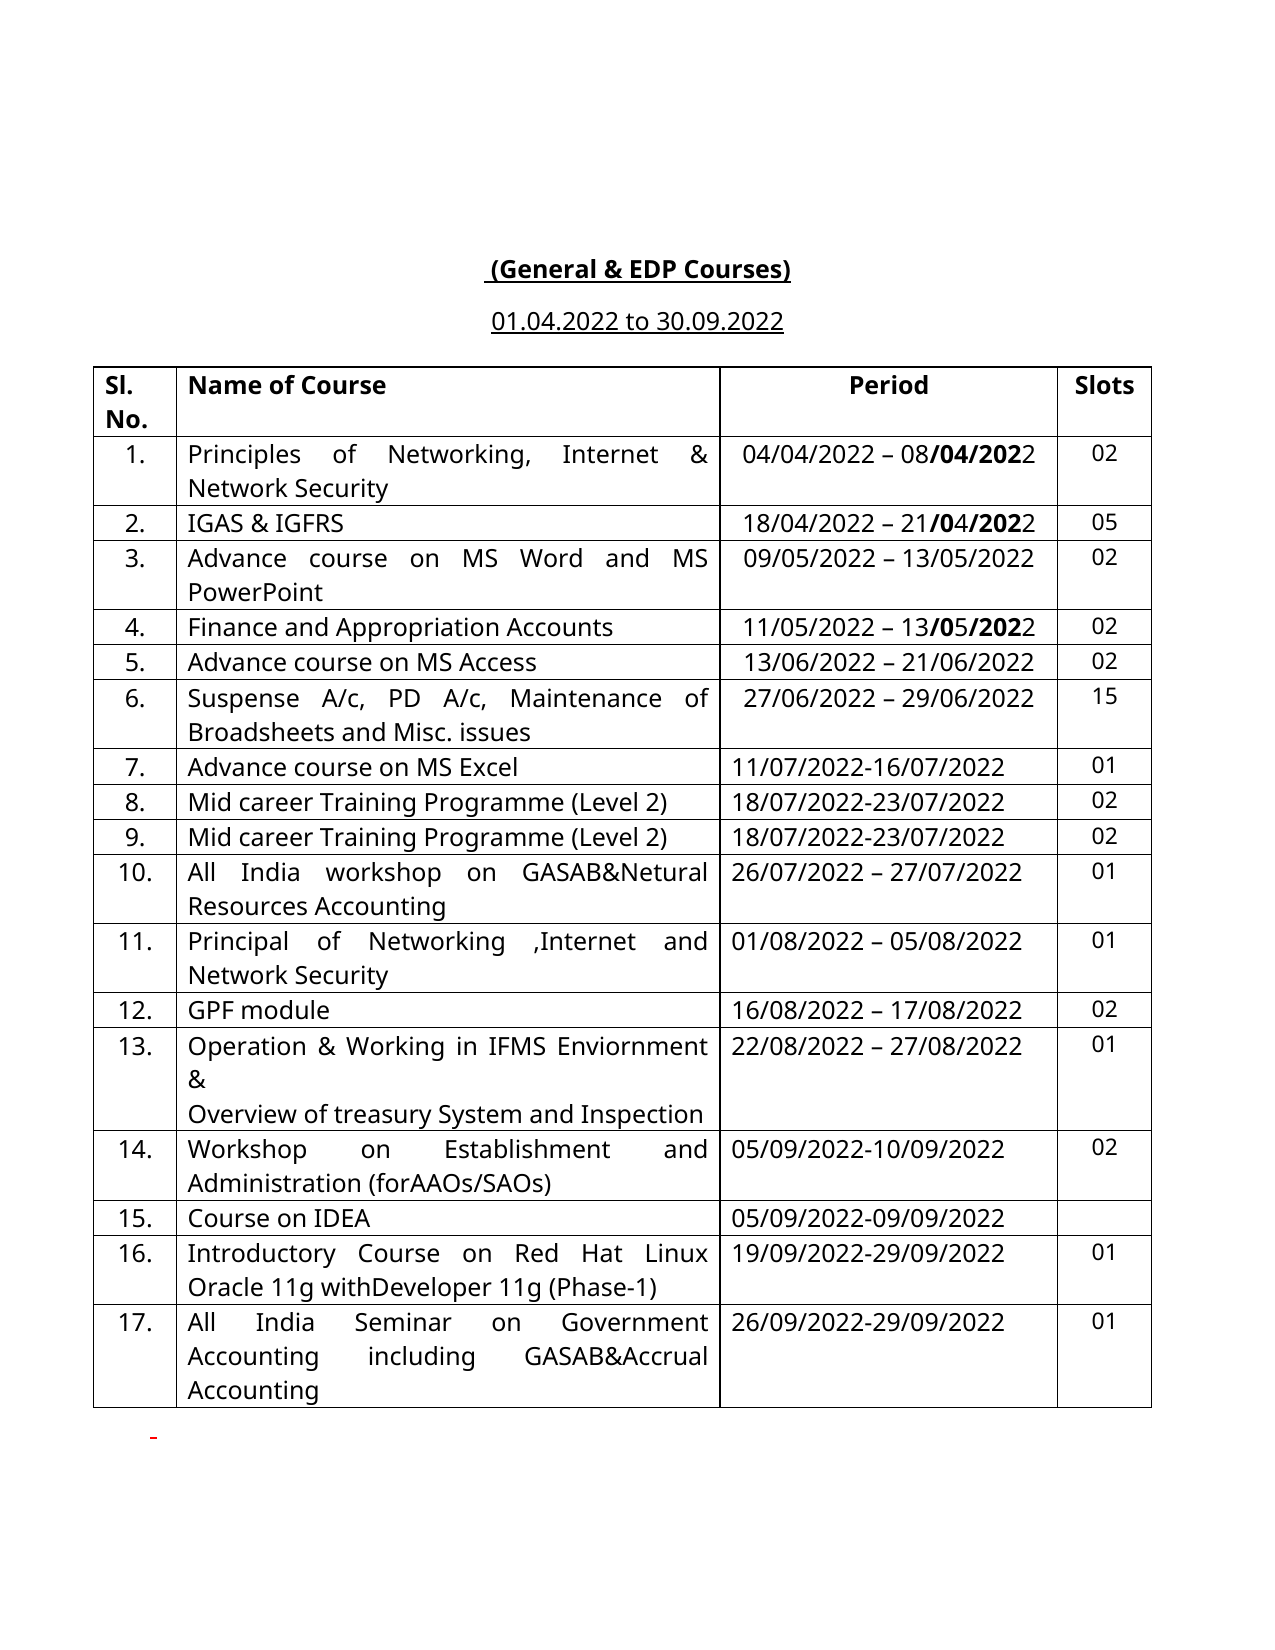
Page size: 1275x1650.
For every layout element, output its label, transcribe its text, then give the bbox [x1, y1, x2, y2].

table_cell Operation & Working in IFMS Enviornment & Overview of treasury System and Inspection [177, 1028, 719, 1130]
table_cell 02 [1058, 541, 1151, 609]
table_cell Principles of Networking, Internet & Network Security [177, 437, 719, 505]
table_cell 01 [1058, 855, 1151, 923]
table_cell 02 [1058, 437, 1151, 505]
table_cell 19/09/2022-29/09/2022 [721, 1236, 1057, 1304]
table_cell 01 [1058, 924, 1151, 992]
table_cell 5. [94, 645, 176, 679]
table_cell 02 [1058, 820, 1151, 854]
table_cell 15 [1058, 680, 1151, 748]
table_header Slots [1058, 368, 1151, 436]
table_cell Advance course on MS Excel [177, 749, 719, 783]
table_cell 26/07/2022 – 27/07/2022 [721, 855, 1057, 923]
table_cell 01 [1058, 1305, 1151, 1407]
table_cell 04/04/2022 – 08/04/2022 [721, 437, 1057, 505]
table_cell 16. [94, 1236, 176, 1304]
table_cell Advance course on MS Word and MS PowerPoint [177, 541, 719, 609]
table_cell 1. [94, 437, 176, 505]
table_cell 17. [94, 1305, 176, 1407]
table_cell 2. [94, 506, 176, 540]
table_header Name of Course [177, 368, 719, 436]
table_cell Principal of Networking ,Internet and Network Security [177, 924, 719, 992]
text (General & EDP Courses) [150, 252, 1125, 286]
table_cell 13. [94, 1028, 176, 1130]
table_cell Finance and Appropriation Accounts [177, 610, 719, 644]
table_cell 4. [94, 610, 176, 644]
table_cell 11/07/2022-16/07/2022 [721, 749, 1057, 783]
table_cell 02 [1058, 1131, 1151, 1199]
table_cell 01 [1058, 1028, 1151, 1130]
table_cell 22/08/2022 – 27/08/2022 [721, 1028, 1057, 1130]
table_cell 6. [94, 680, 176, 748]
table_cell 02 [1058, 645, 1151, 679]
table_cell 11/05/2022 – 13/05/2022 [721, 610, 1057, 644]
table_cell GPF module [177, 993, 719, 1027]
table_cell 26/09/2022-29/09/2022 [721, 1305, 1057, 1407]
table_header Sl. No. [94, 368, 176, 436]
table_cell IGAS & IGFRS [177, 506, 719, 540]
text 01.04.2022 to 30.09.2022 [150, 303, 1125, 337]
table_cell 3. [94, 541, 176, 609]
table_cell 09/05/2022 – 13/05/2022 [721, 541, 1057, 609]
table_cell 18/07/2022-23/07/2022 [721, 820, 1057, 854]
table_cell 05/09/2022-10/09/2022 [721, 1131, 1057, 1199]
table_cell Mid career Training Programme (Level 2) [177, 785, 719, 818]
table_cell 01 [1058, 749, 1151, 783]
table_cell Course on IDEA [177, 1201, 719, 1234]
table_cell 13/06/2022 – 21/06/2022 [721, 645, 1057, 679]
table_cell 11. [94, 924, 176, 992]
table_cell 8. [94, 785, 176, 818]
table_cell All India Seminar on Government Accounting including GASAB&Accrual Accounting [177, 1305, 719, 1407]
table_cell 15. [94, 1201, 176, 1234]
table_cell 18/07/2022-23/07/2022 [721, 785, 1057, 818]
table_cell Mid career Training Programme (Level 2) [177, 820, 719, 854]
table_cell Workshop on Establishment and Administration (forAAOs/SAOs) [177, 1131, 719, 1199]
table_cell 10. [94, 855, 176, 923]
table_cell [1058, 1201, 1151, 1234]
table_cell 01/08/2022 – 05/08/2022 [721, 924, 1057, 992]
table_cell 02 [1058, 993, 1151, 1027]
table_header Period [721, 368, 1057, 436]
table_cell 12. [94, 993, 176, 1027]
table_cell 18/04/2022 – 21/04/2022 [721, 506, 1057, 540]
table_cell 27/06/2022 – 29/06/2022 [721, 680, 1057, 748]
table_cell 02 [1058, 610, 1151, 644]
table_cell 16/08/2022 – 17/08/2022 [721, 993, 1057, 1027]
table_cell Advance course on MS Access [177, 645, 719, 679]
table_cell Suspense A/c, PD A/c, Maintenance of Broadsheets and Misc. issues [177, 680, 719, 748]
table_cell 01 [1058, 1236, 1151, 1304]
table_cell 9. [94, 820, 176, 854]
table_cell 05 [1058, 506, 1151, 540]
table_cell 7. [94, 749, 176, 783]
table_cell 02 [1058, 785, 1151, 818]
table_cell Introductory Course on Red Hat Linux Oracle 11g withDeveloper 11g (Phase-1) [177, 1236, 719, 1304]
table_cell 05/09/2022-09/09/2022 [721, 1201, 1057, 1234]
table_cell All India workshop on GASAB&Netural Resources Accounting [177, 855, 719, 923]
table_cell 14. [94, 1131, 176, 1199]
